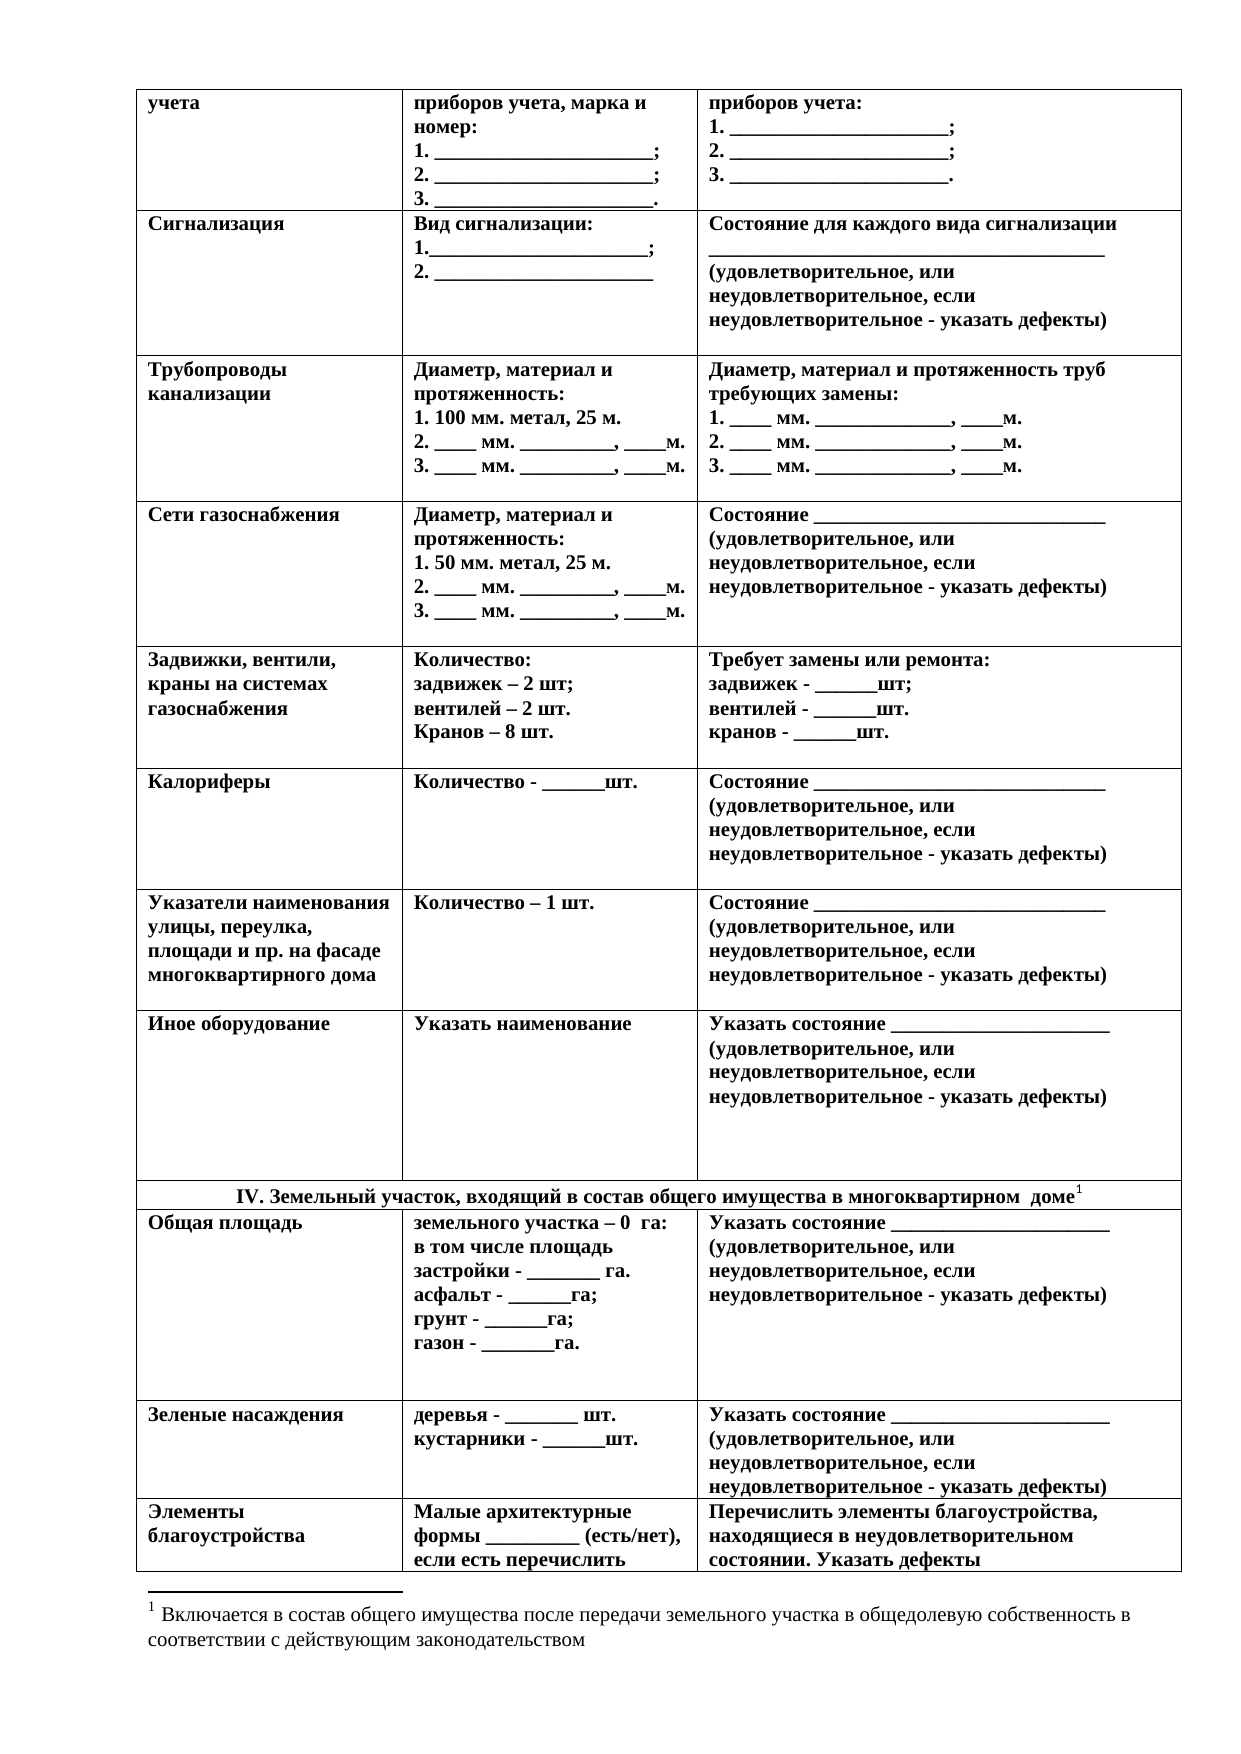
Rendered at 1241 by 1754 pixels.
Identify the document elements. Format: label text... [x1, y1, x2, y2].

table_cell Требует замены или ремонта: задвижек - ______шт; вентилей - ______шт. кранов - ______шт. [698, 647, 1181, 768]
table_cell деревья - _______ шт. кустарники - ______шт. [403, 1401, 697, 1498]
table_cell Трубопроводы канализации [137, 356, 402, 501]
table_cell Указатели наименования улицы, переулка, площади и пр. на фасаде многоквартирного дома [137, 890, 402, 1010]
table_cell Состояние ____________________________ (удовлетворительное, или неудовлетворительное, если неудовлетворительное - указать дефекты) [698, 502, 1181, 646]
table_cell Зеленые насаждения [137, 1401, 402, 1498]
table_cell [698, 90, 1181, 210]
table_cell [403, 90, 697, 210]
table_cell Указать состояние _____________________ (удовлетворительное, или неудовлетворительное, если неудовлетворительное - указать дефекты) [698, 1401, 1181, 1498]
table_cell Состояние ____________________________ (удовлетворительное, или неудовлетворительное, если неудовлетворительное - указать дефекты) [698, 769, 1181, 889]
table_cell Состояние для каждого вида сигнализации ______________________________________ (удовлетворительное, или неудовлетворительное, если неудовлетворительное - указать дефекты) [698, 211, 1181, 355]
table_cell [137, 90, 402, 210]
table_cell Диаметр, материал и протяженность труб требующих замены: 1. ____ мм. _____________, ____м. 2. ____ мм. _____________, ____м. 3. ____ мм. _____________, ____м. [698, 356, 1181, 501]
table_cell Калориферы [137, 769, 402, 889]
table_cell Диаметр, материал и протяженность: 1. 50 мм. метал, 25 м. 2. ____ мм. _________, ____м. 3. ____ мм. _________, ____м. [403, 502, 697, 646]
table_cell Диаметр, материал и протяженность: 1. 100 мм. метал, 25 м. 2. ____ мм. _________, ____м. 3. ____ мм. _________, ____м. [403, 356, 697, 501]
table_cell Сигнализация [137, 211, 402, 355]
table_cell Количество - ______шт. [403, 769, 697, 889]
table_cell Иное оборудование [137, 1011, 402, 1180]
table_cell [698, 1499, 1181, 1571]
table_cell Указать состояние _____________________ (удовлетворительное, или неудовлетворительное, если неудовлетворительное - указать дефекты) [698, 1210, 1181, 1400]
table_cell IV. Земельный участок, входящий в состав общего имущества в многоквартирном доме [137, 1181, 1181, 1209]
table_cell Сети газоснабжения [137, 502, 402, 646]
table_cell Указать состояние _____________________ (удовлетворительное, или неудовлетворительное, если неудовлетворительное - указать дефекты) [698, 1011, 1181, 1180]
table_cell Состояние ____________________________ (удовлетворительное, или неудовлетворительное, если неудовлетворительное - указать дефекты) [698, 890, 1181, 1010]
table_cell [137, 1499, 402, 1571]
table_cell Задвижки, вентили, краны на системах газоснабжения [137, 647, 402, 768]
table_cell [403, 1499, 697, 1571]
table_cell Количество – 1 шт. [403, 890, 697, 1010]
table_cell Количество: задвижек – 2 шт; вентилей – 2 шт. Кранов – 8 шт. [403, 647, 697, 768]
table_cell Указать наименование [403, 1011, 697, 1180]
table_cell земельного участка – 0 га: в том числе площадь застройки - _______ га. асфальт - ______га; грунт - ______га; газон - _______га. [403, 1210, 697, 1400]
table_cell Общая площадь [137, 1210, 402, 1400]
table_cell Вид сигнализации: 1._____________________; 2. _____________________ [403, 211, 697, 355]
